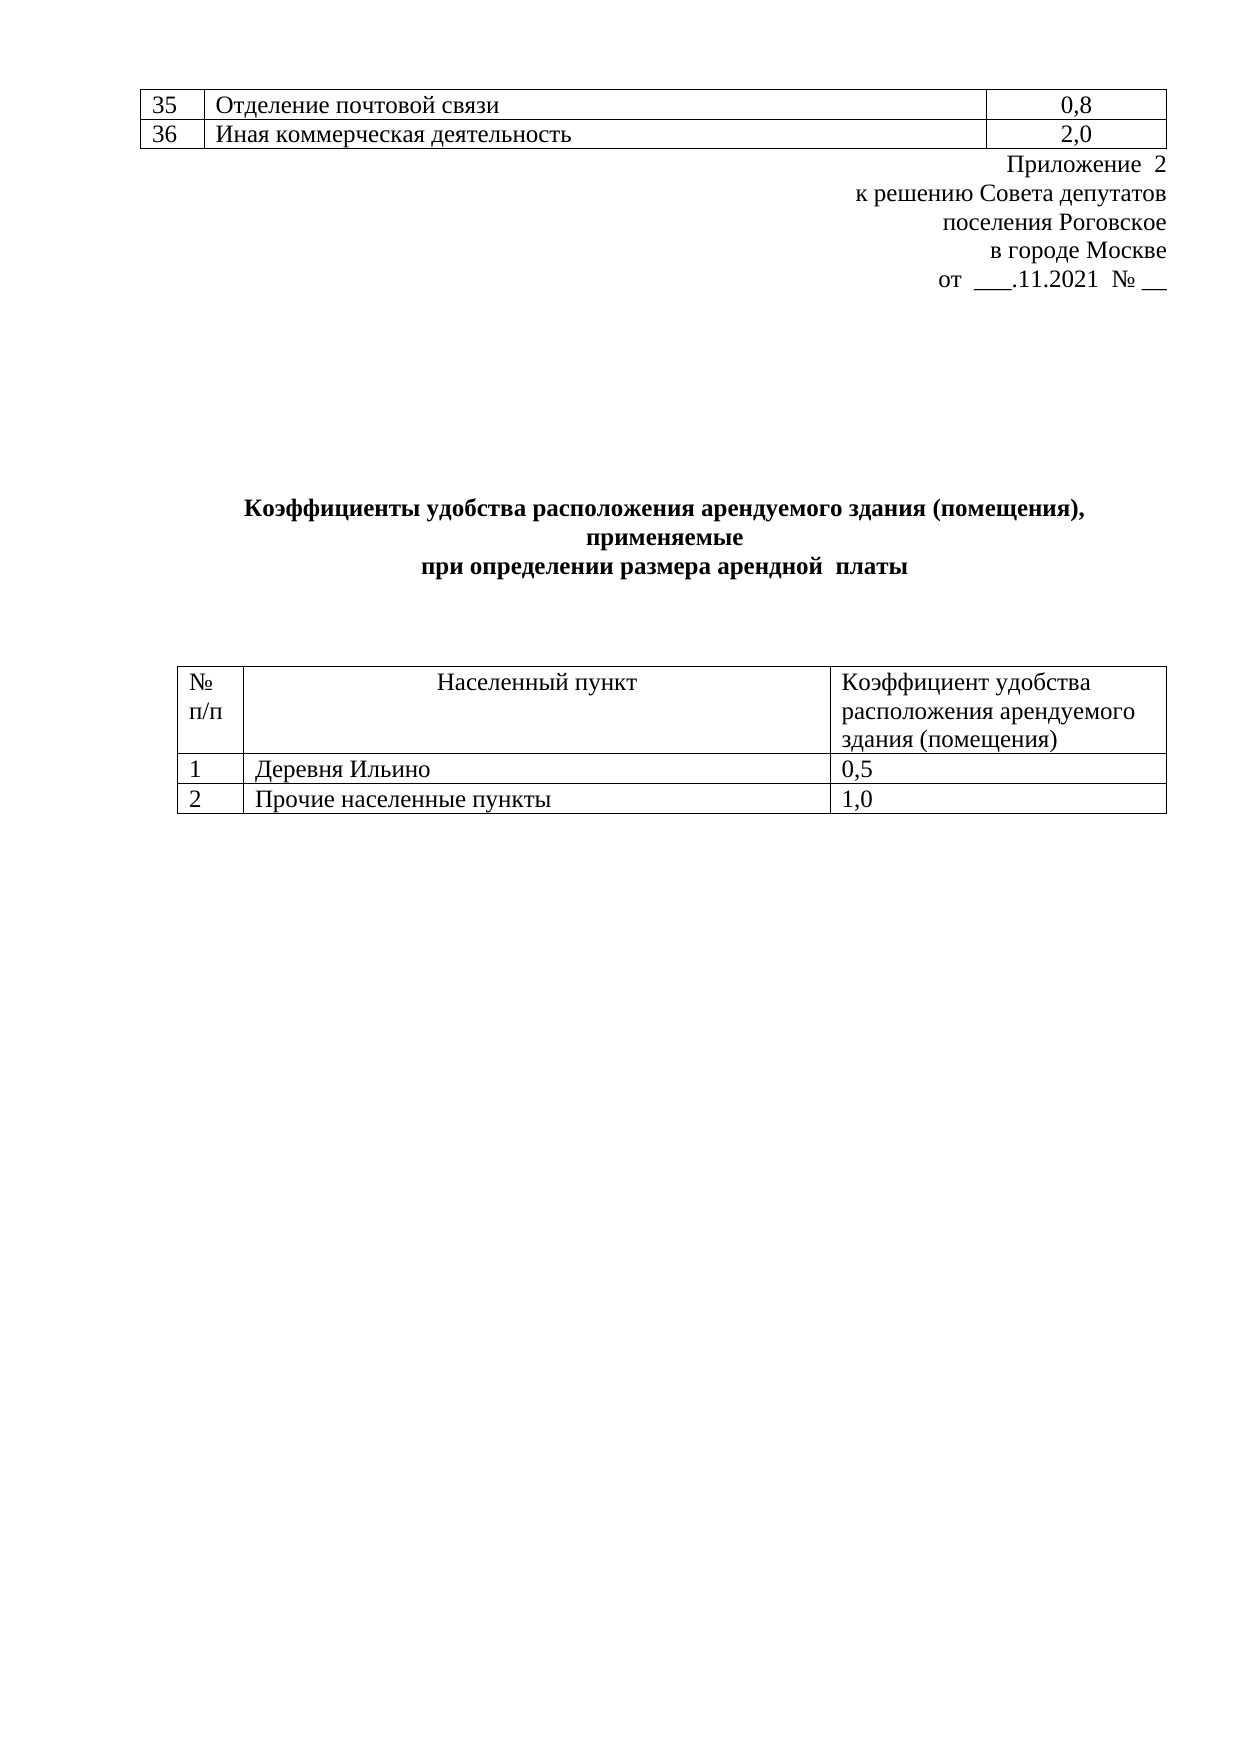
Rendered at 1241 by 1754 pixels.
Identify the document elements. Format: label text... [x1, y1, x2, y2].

table_cell Прочие населенные пункты [244, 784, 830, 813]
table_cell 1 [178, 754, 243, 783]
text при определении размера арендной платы [162, 551, 1167, 580]
text в городе Москве [177, 236, 1167, 264]
text поселения Роговское [177, 207, 1167, 236]
table_header Коэффициент удобства расположения арендуемого здания (помещения) [831, 667, 1166, 753]
table_header № п/п [178, 667, 243, 753]
table_cell 0,5 [831, 754, 1166, 783]
table_cell Отделение почтовой связи [205, 90, 986, 118]
table_cell 2 [178, 784, 243, 813]
text от ___.11.2021 № __ [177, 264, 1167, 293]
table_cell 1,0 [831, 784, 1166, 813]
table_cell Иная коммерческая деятельность [205, 120, 986, 148]
table_cell 2,0 [987, 120, 1166, 148]
text к решению Совета депутатов [177, 178, 1167, 207]
text Коэффициенты удобства расположения арендуемого здания (помещения), применяемые [162, 493, 1167, 551]
table_cell Деревня Ильино [244, 754, 830, 783]
table_cell 36 [141, 120, 204, 148]
table_header Населенный пункт [244, 667, 830, 753]
table_cell 0,8 [987, 90, 1166, 118]
text Приложение 2 [177, 149, 1167, 178]
table_cell 35 [141, 90, 204, 118]
